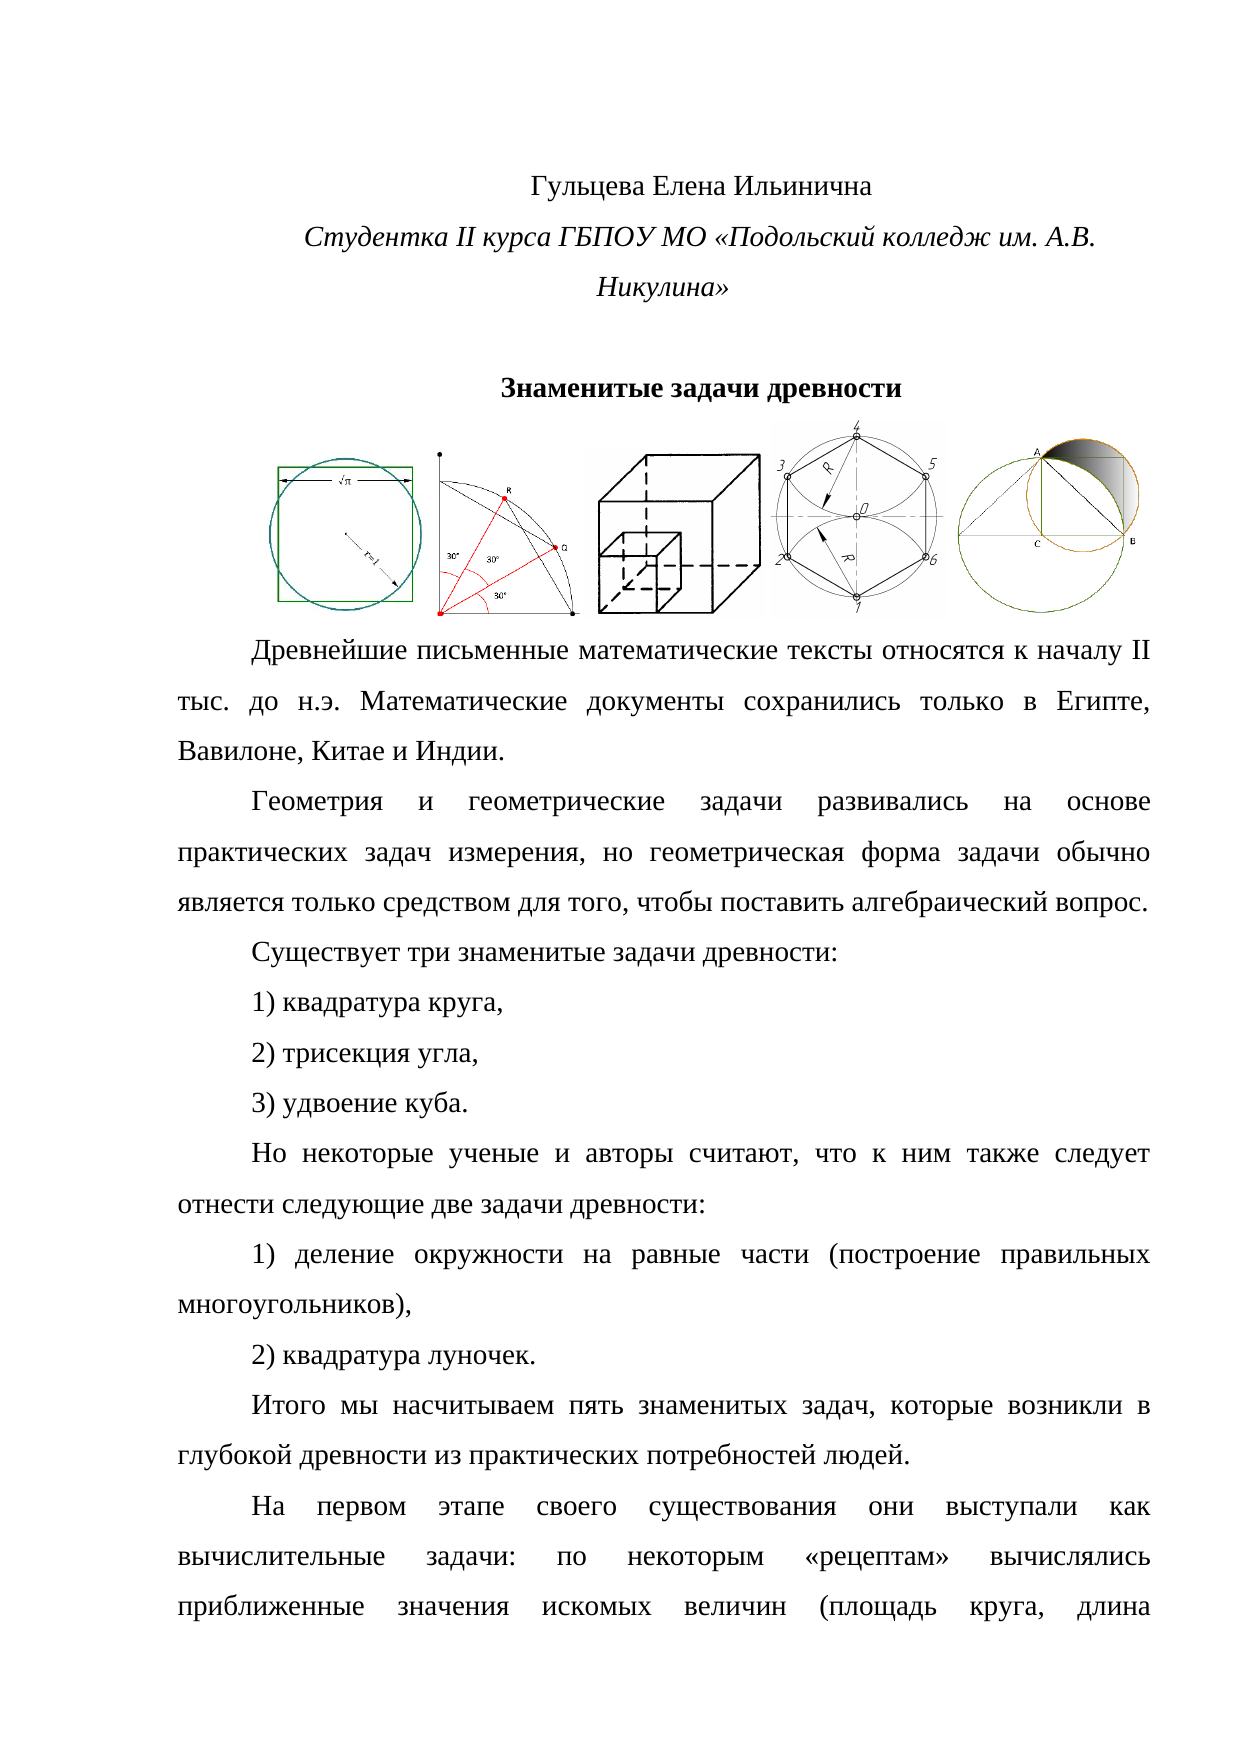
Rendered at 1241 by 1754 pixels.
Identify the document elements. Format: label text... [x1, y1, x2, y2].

picture [951, 427, 1143, 619]
text 1) квадратура круга, [177, 984, 1152, 1018]
picture [584, 446, 766, 619]
text Существует три знаменитые задачи древности: [177, 934, 1152, 968]
text Древнейшие письменные математические тексты относятся к началу II тыс. до н.э. Математические документы сохранились только в Египте, Вавилоне, Китае и Индии. [177, 632, 1152, 767]
picture [434, 451, 580, 619]
picture [260, 449, 429, 619]
text Но некоторые ученые и авторы считают, что к ним также следует отнести следующие две задачи древности: [177, 1136, 1152, 1219]
text 2) квадратура луночек. [177, 1337, 1152, 1370]
text Студентка II курса ГБПОУ МО «Подольский колледж им. А.В. Никулина» [177, 219, 1152, 303]
text Итого мы насчитываем пять знаменитых задач, которые возникли в глубокой древности из практических потребностей людей. [177, 1387, 1152, 1471]
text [177, 1488, 1152, 1622]
text Гульцева Елена Ильинична [177, 168, 1152, 202]
text Геометрия и геометрические задачи развивались на основе практических задач измерения, но геометрическая форма задачи обычно является только средством для того, чтобы поставить алгебраический вопрос. [177, 783, 1152, 917]
text 2) трисекция угла, [177, 1035, 1152, 1068]
text Знаменитые задачи древности [177, 370, 1152, 403]
text 1) деление окружности на равные части (построение правильных многоугольников), [177, 1236, 1152, 1320]
text 3) удвоение куба. [177, 1085, 1152, 1119]
picture [770, 420, 947, 619]
